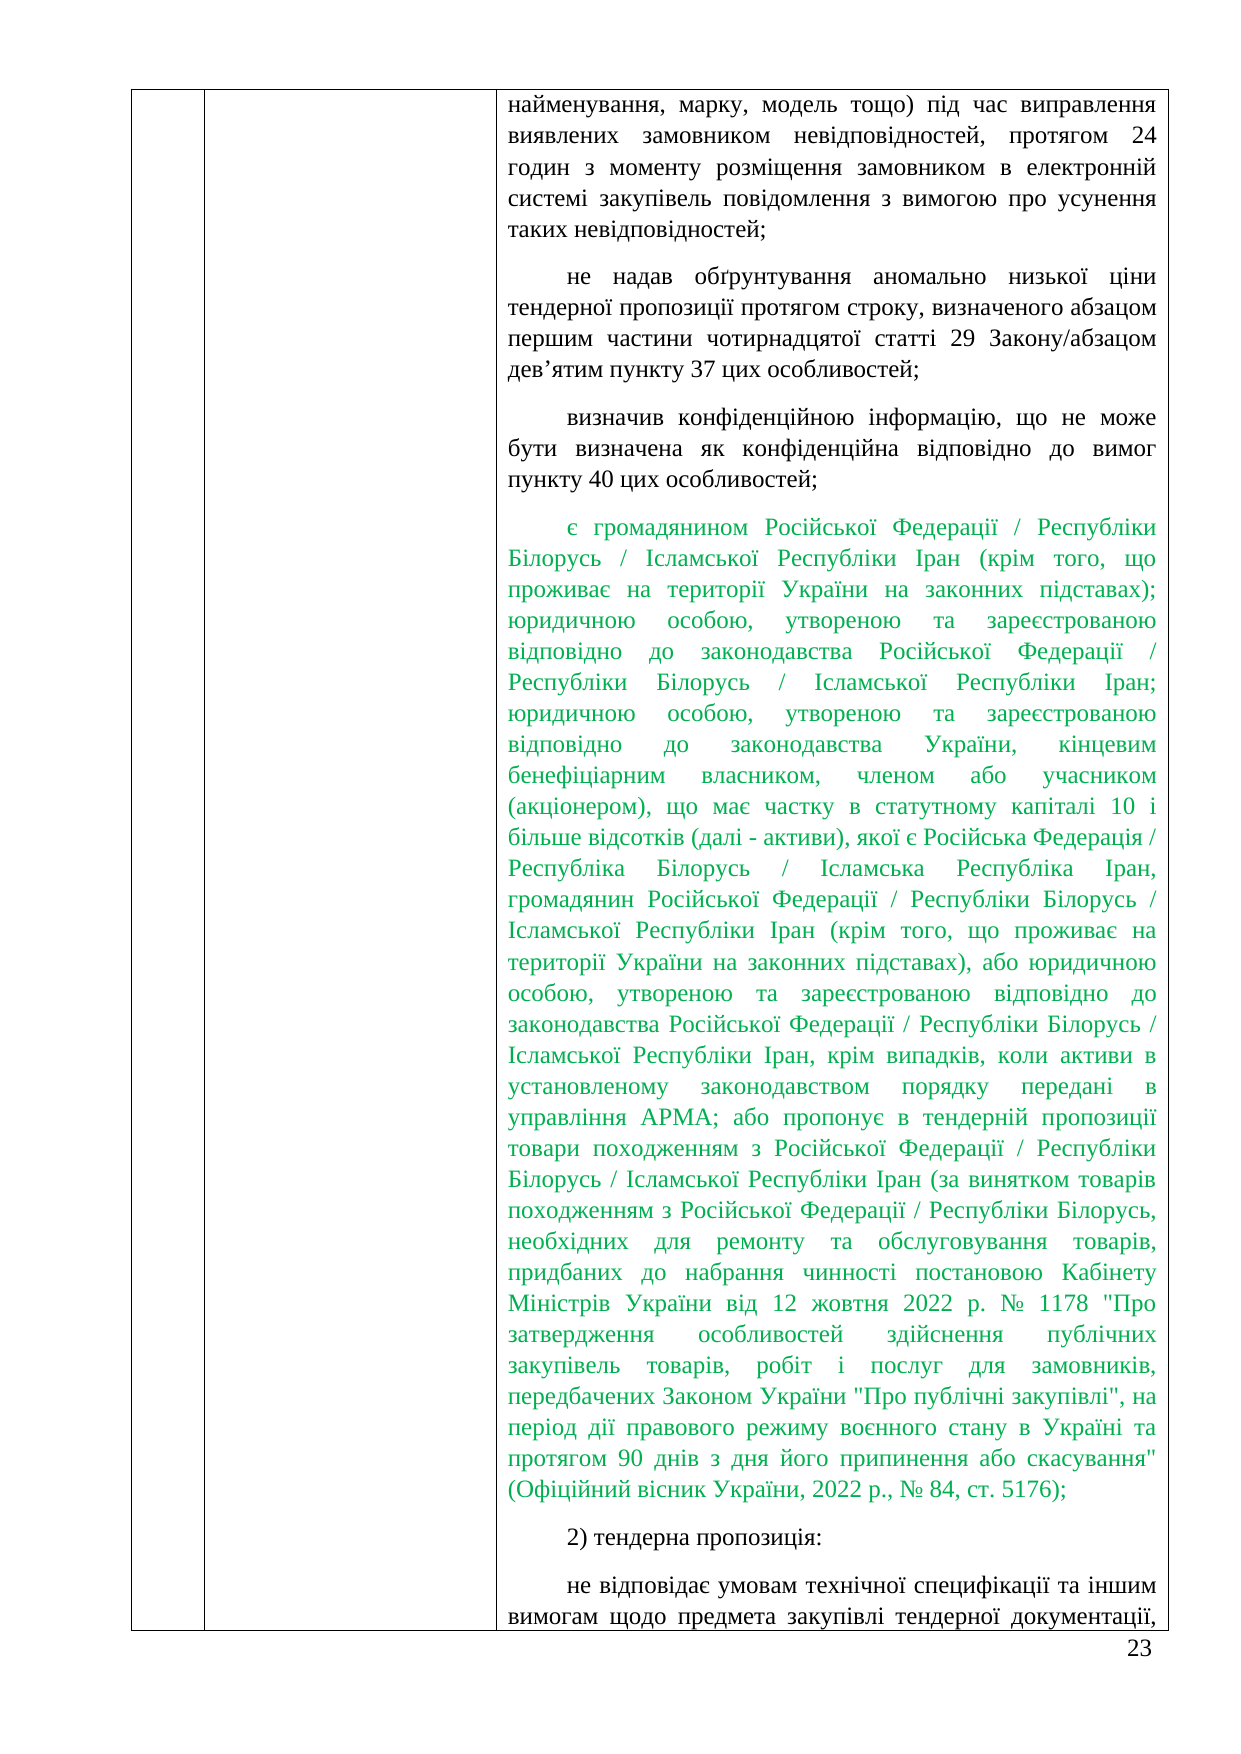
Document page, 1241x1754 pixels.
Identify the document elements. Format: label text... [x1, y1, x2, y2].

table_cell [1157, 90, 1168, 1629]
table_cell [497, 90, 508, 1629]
table_cell 3 [132, 90, 204, 1629]
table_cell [205, 90, 496, 1629]
